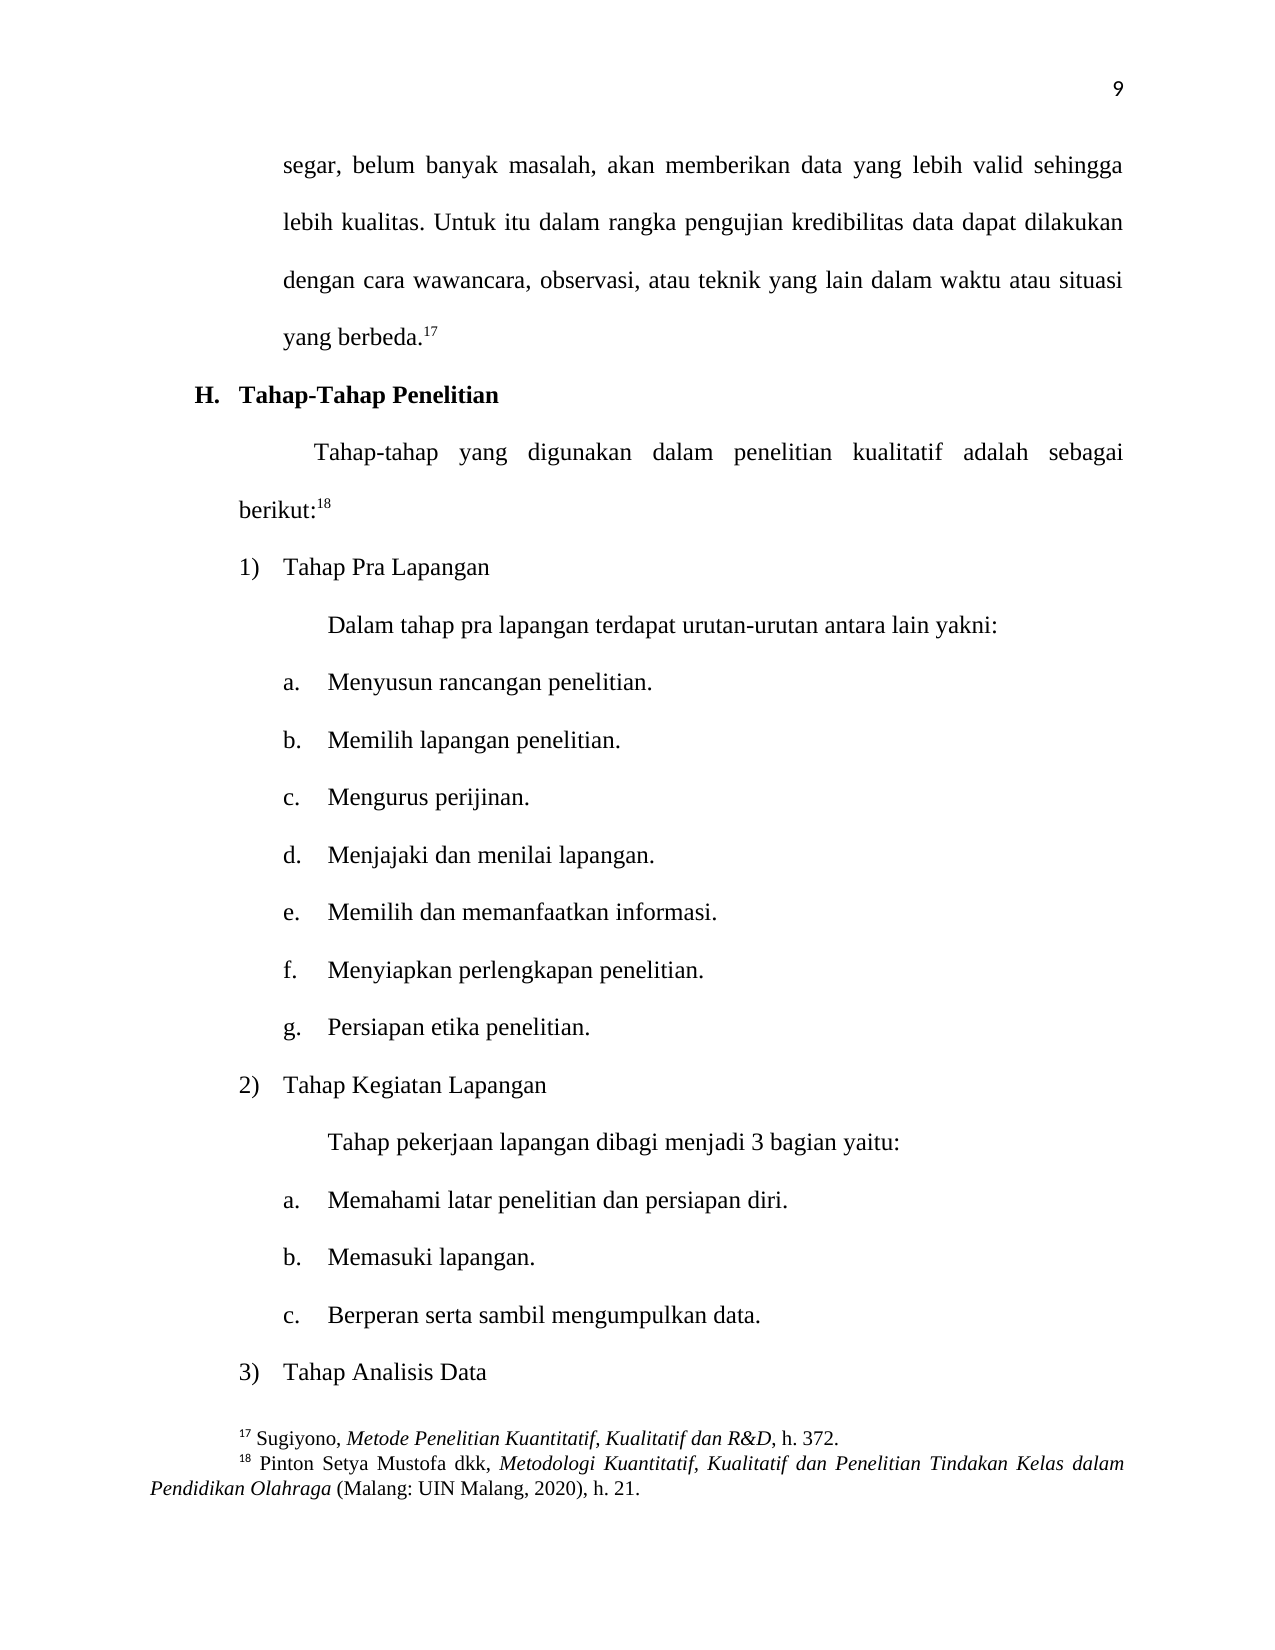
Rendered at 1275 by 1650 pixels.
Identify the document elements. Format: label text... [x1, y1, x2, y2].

list Menyiapkan perlengkapan penelitian. [283, 955, 1123, 984]
list Tahap Kegiatan Lapangan [239, 1070, 1125, 1099]
list Memilih dan memanfaatkan informasi. [283, 897, 1123, 926]
list Persiapan etika penelitian. [283, 1012, 1123, 1041]
text Dalam tahap pra lapangan terdapat urutan-urutan antara lain yakni: [252, 610, 1123, 639]
list Mengurus perijinan. [283, 782, 1123, 811]
list Tahap-Tahap Penelitian [194, 380, 1123, 409]
list Memahami latar penelitian dan persiapan diri. [283, 1185, 1123, 1214]
list Memilih lapangan penelitian. [283, 725, 1123, 754]
list Memasuki lapangan. [283, 1242, 1123, 1271]
list Berperan serta sambil mengumpulkan data. [283, 1300, 1123, 1329]
text Tahap pekerjaan lapangan dibagi menjadi 3 bagian yaitu: [252, 1127, 1123, 1156]
list Menjajaki dan menilai lapangan. [283, 840, 1123, 869]
list Tahap Analisis Data [239, 1357, 1125, 1386]
list Menyusun rancangan penelitian. [283, 667, 1123, 696]
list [239, 150, 1123, 351]
text Tahap-tahap yang digunakan dalam penelitian kualitatif adalah sebagai berikut: [239, 437, 1123, 524]
list Tahap Pra Lapangan [239, 552, 1123, 581]
